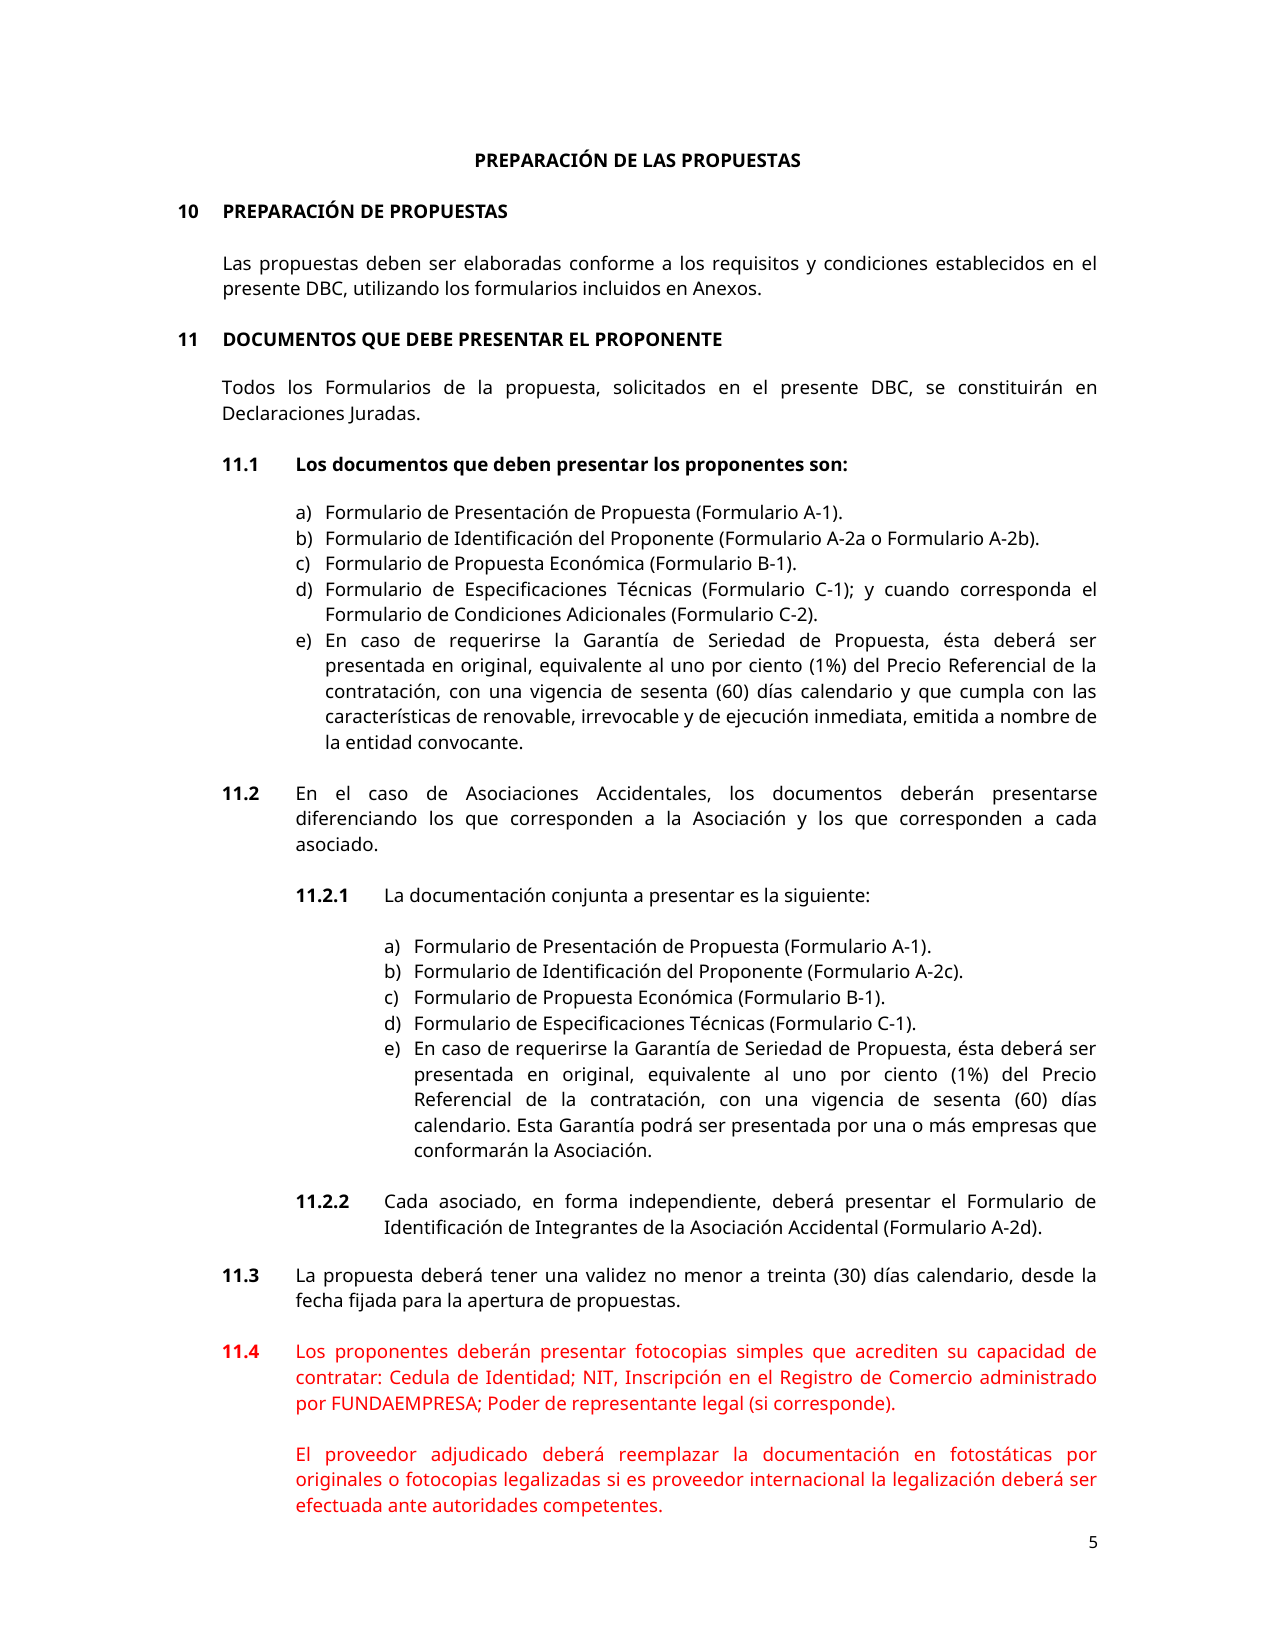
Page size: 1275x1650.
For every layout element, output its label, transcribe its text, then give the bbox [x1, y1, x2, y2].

list Formulario de Propuesta Económica (Formulario B-1). [384, 984, 1098, 1010]
text Todos los Formularios de la propuesta, solicitados en el presente DBC, se constituirán en Declaraciones Juradas. [222, 374, 1098, 426]
list La documentación conjunta a presentar es la siguiente: [295, 882, 1098, 908]
title PREPARACIÓN DE PROPUESTAS [177, 199, 1098, 224]
list DOCUMENTOS QUE DEBE PRESENTAR EL PROPONENTE [177, 326, 1098, 352]
text Las propuestas deben ser elaboradas conforme a los requisitos y condiciones establecidos en el presente DBC, utilizando los formularios incluidos en Anexos. [222, 250, 1098, 301]
text PREPARACIÓN DE LAS PROPUESTAS [177, 148, 1098, 173]
list En caso de requerirse la Garantía de Seriedad de Propuesta, ésta deberá ser presentada en original, equivalente al uno por ciento (1%) del Precio Referencial de la contratación, con una vigencia de sesenta (60) días calendario y que cumpla con las características de renovable, irrevocable y de ejecución inmediata, emitida a nombre de la entidad convocante. [295, 627, 1098, 754]
text El proveedor adjudicado deberá reemplazar la documentación en fotostáticas por originales o fotocopias legalizadas si es proveedor internacional la legalización deberá ser efectuada ante autoridades competentes. [295, 1441, 1098, 1517]
list Formulario de Presentación de Propuesta (Formulario A-1). [295, 499, 1098, 525]
list Los proponentes deberán presentar fotocopias simples que acrediten su capacidad de contratar: Cedula de Identidad; NIT, Inscripción en el Registro de Comercio administrado por FUNDAEMPRESA; Poder de representante legal (si corresponde). [222, 1339, 1098, 1415]
list En el caso de Asociaciones Accidentales, los documentos deberán presentarse diferenciando los que corresponden a la Asociación y los que corresponden a cada asociado. [222, 780, 1098, 857]
list Formulario de Propuesta Económica (Formulario B-1). [295, 550, 1098, 576]
list Los documentos que deben presentar los proponentes son: [222, 451, 1098, 477]
list Formulario de Presentación de Propuesta (Formulario A-1). [384, 933, 1098, 959]
list Cada asociado, en forma independiente, deberá presentar el Formulario de Identificación de Integrantes de la Asociación Accidental (Formulario A-2d). [295, 1188, 1098, 1239]
list En caso de requerirse la Garantía de Seriedad de Propuesta, ésta deberá ser presentada en original, equivalente al uno por ciento (1%) del Precio Referencial de la contratación, con una vigencia de sesenta (60) días calendario. Esta Garantía podrá ser presentada por una o más empresas que conformarán la Asociación. [384, 1035, 1098, 1163]
list Formulario de Identificación del Proponente (Formulario A-2a o Formulario A-2b). [295, 525, 1098, 550]
list Formulario de Especificaciones Técnicas (Formulario C-1); y cuando corresponda el Formulario de Condiciones Adicionales (Formulario C-2). [295, 576, 1098, 627]
list La propuesta deberá tener una validez no menor a treinta (30) días calendario, desde la fecha fijada para la apertura de propuestas. [222, 1262, 1098, 1313]
list Formulario de Especificaciones Técnicas (Formulario C-1). [384, 1010, 1098, 1035]
list Formulario de Identificación del Proponente (Formulario A-2c). [384, 959, 1098, 984]
